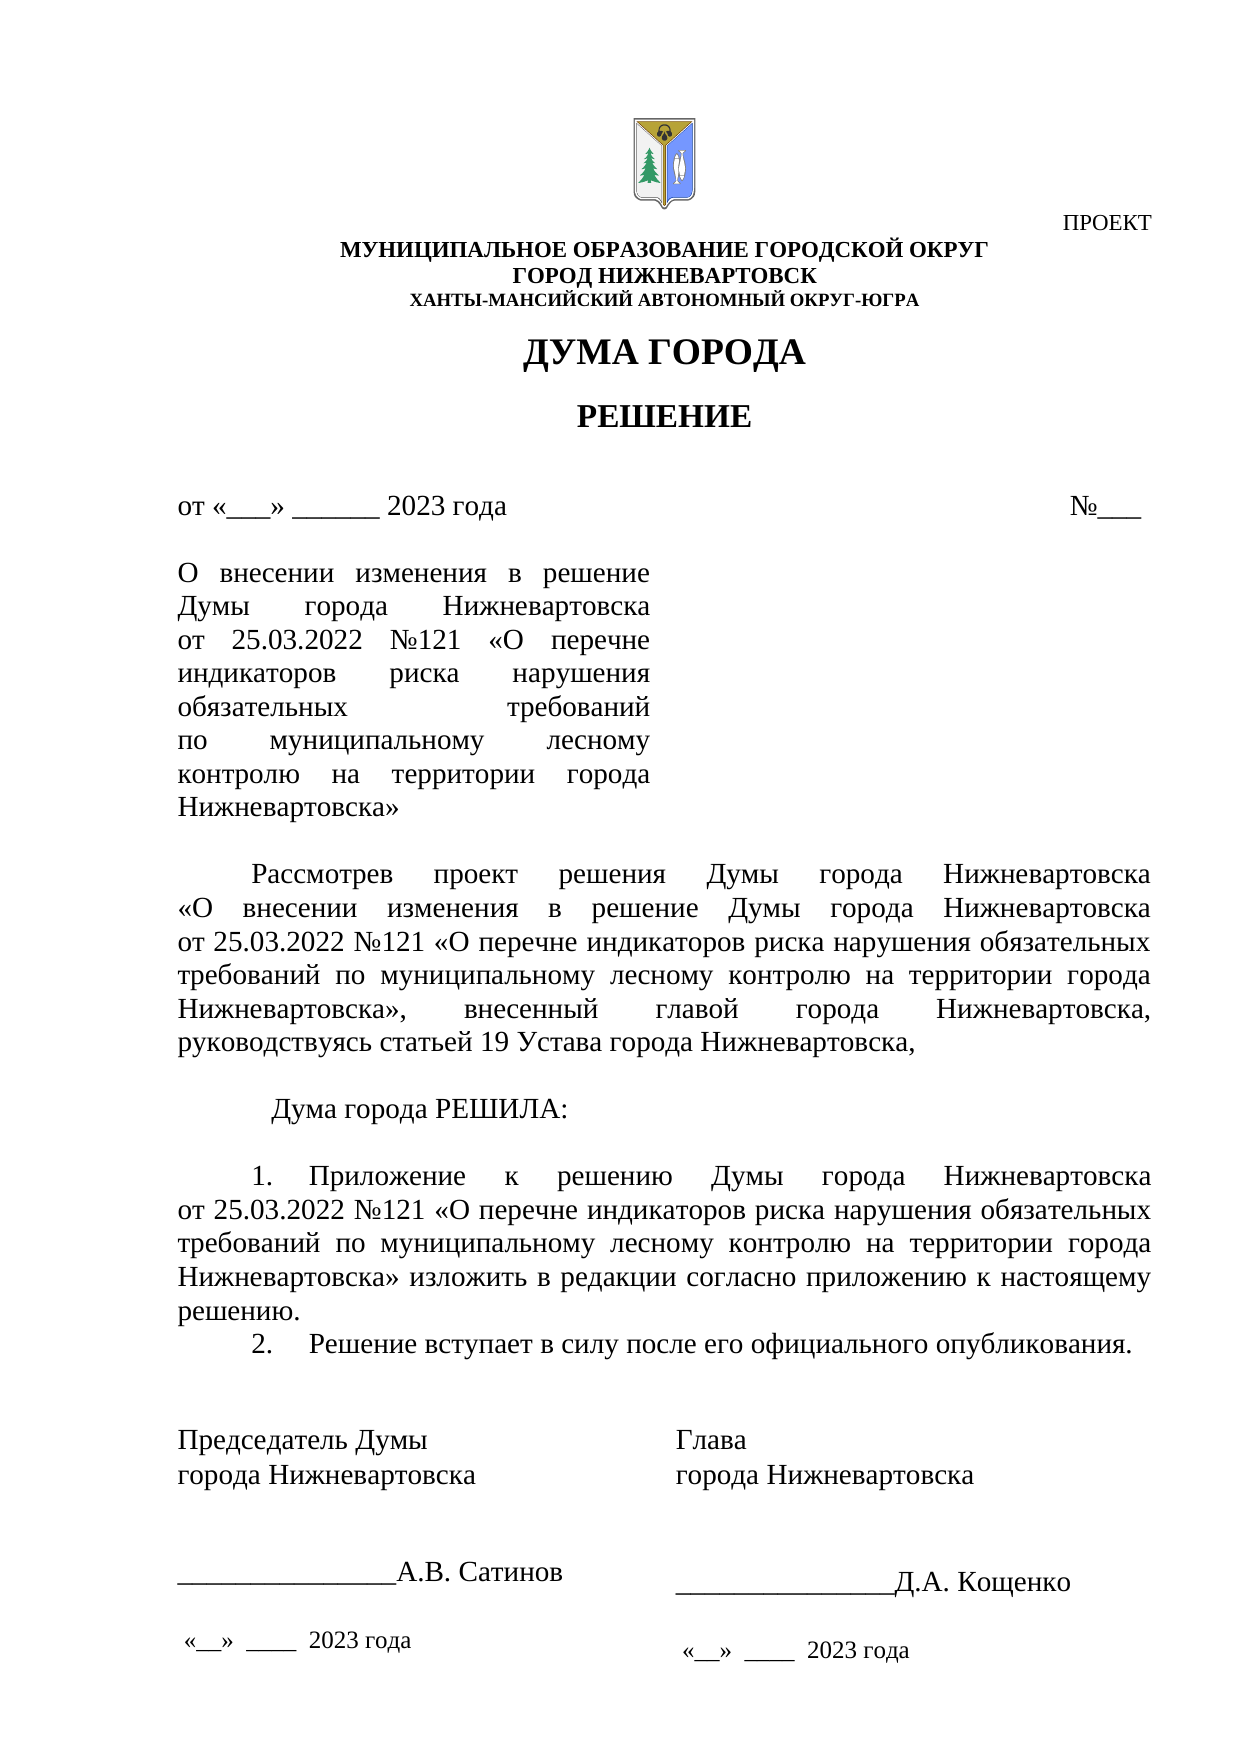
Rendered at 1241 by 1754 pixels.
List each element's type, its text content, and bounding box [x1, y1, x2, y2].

text ДУМА ГОРОДА [177, 329, 1152, 372]
text РЕШЕНИЕ [177, 396, 1152, 435]
table_header О внесении изменения в решение Думы города Нижневартовска от 25.03.2022 №121 «О перечне индикаторов риска нарушения обязательных требований по муниципальному лесному контролю на территории города Нижневартовска» [166, 555, 661, 823]
table_header Председатель Думы города Нижневартовска _______________А.В. Сатинов «__» ____ 2023 года [166, 1422, 664, 1666]
text МУНИЦИПАЛЬНОЕ ОБРАЗОВАНИЕ ГОРОДСКОЙ ОКРУГ [177, 236, 1152, 262]
text от «___» ______ 2023 года №___ [177, 488, 1152, 521]
text ГОРОД НИЖНЕВАРТОВСК [177, 262, 1152, 288]
text Дума города РЕШИЛА: [177, 1091, 1152, 1125]
text Рассмотрев проект решения Думы города Нижневартовска «О внесении изменения в решение Думы города Нижневартовска от 25.03.2022 №121 «О перечне индикаторов риска нарушения обязательных требований по муниципальному лесному контролю на территории города Нижневартовска», внесенный главой города Нижневартовска, руководствуясь статьей 19 Устава города Нижневартовска, [177, 857, 1152, 1058]
text ПРОЕКТ [177, 209, 1152, 236]
table_header Глава города Нижневартовска _______________Д.А. Кощенко «__» ____ 2023 года [664, 1422, 1163, 1666]
text ХАНТЫ-МАНСИЙСКИЙ АВТОНОМНЫЙ ОКРУГ-ЮГРА [177, 288, 1152, 310]
list Решение вступает в силу после его официального опубликования. [177, 1326, 1152, 1360]
list Приложение к решению Думы города Нижневартовска от 25.03.2022 №121 «О перечне индикаторов риска нарушения обязательных требований по муниципальному лесному контролю на территории города Нижневартовска» изложить в редакции согласно приложению к настоящему решению. [177, 1158, 1152, 1326]
